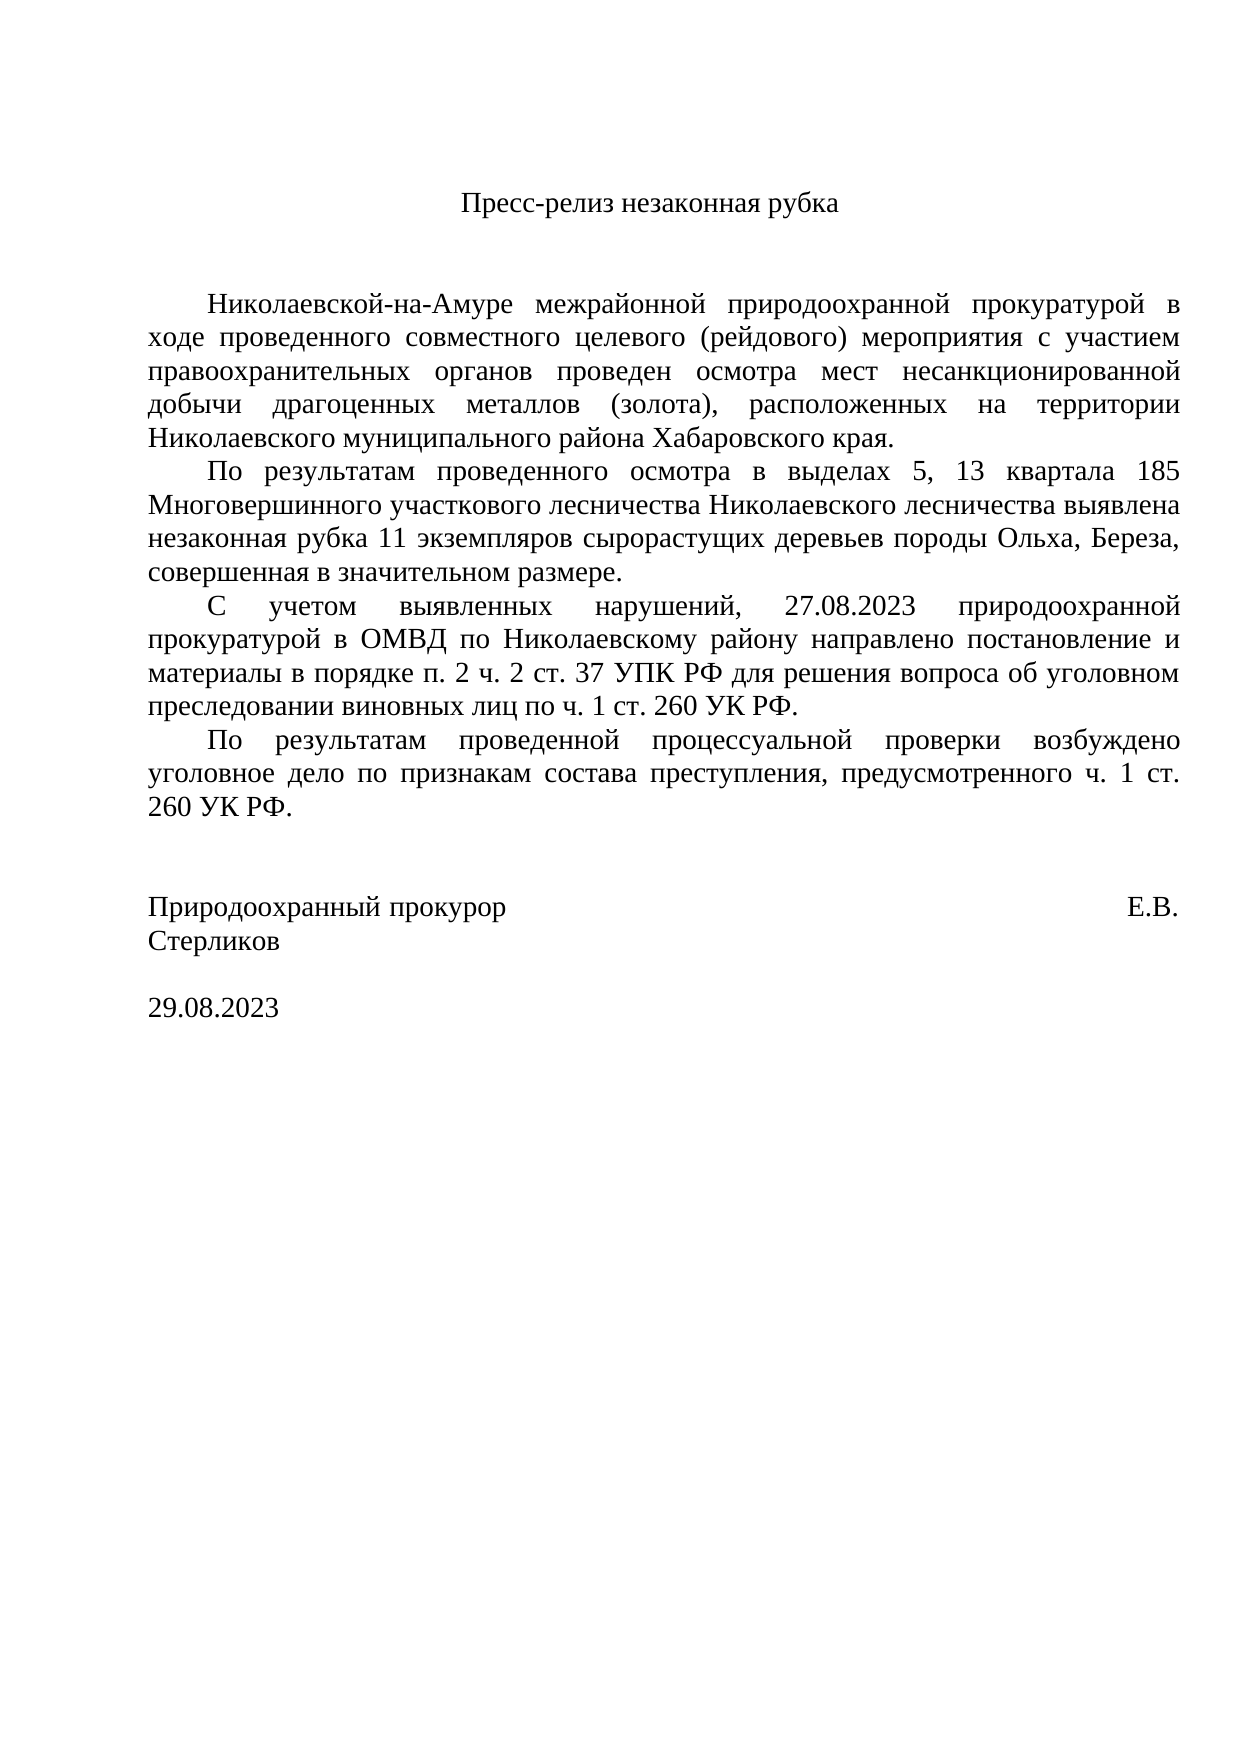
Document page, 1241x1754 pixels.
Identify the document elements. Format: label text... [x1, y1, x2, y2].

text Николаевской-на-Амуре межрайонной природоохранной прокуратурой в ходе проведенного совместного целевого (рейдового) мероприятия с участием правоохранительных органов проведен осмотра мест несанкционированной добычи драгоценных металлов (золота), расположенных на территории Николаевского муниципального района Хабаровского края. [148, 286, 1181, 453]
text По результатам проведенного осмотра в выделах 5, 13 квартала 185 Многовершинного участкового лесничества Николаевского лесничества выявлена незаконная рубка 11 экземпляров сырорастущих деревьев породы Ольха, Береза, совершенная в значительном размере. [148, 453, 1181, 588]
text С учетом выявленных нарушений, 27.08.2023 природоохранной прокуратурой в ОМВД по Николаевскому району направлено постановление и материалы в порядке п. 2 ч. 2 ст. 37 УПК РФ для решения вопроса об уголовном преследовании виновных лиц по ч. 1 ст. 260 УК РФ. [148, 588, 1181, 722]
text Природоохранный прокурор Е.В. Стерликов [148, 889, 1181, 957]
text По результатам проведенной процессуальной проверки возбуждено уголовное дело по признакам состава преступления, предусмотренного ч. 1 ст. 260 УК РФ. [148, 722, 1181, 822]
text Пресс-релиз незаконная рубка [281, 185, 1019, 219]
text 29.08.2023 [148, 990, 1181, 1024]
